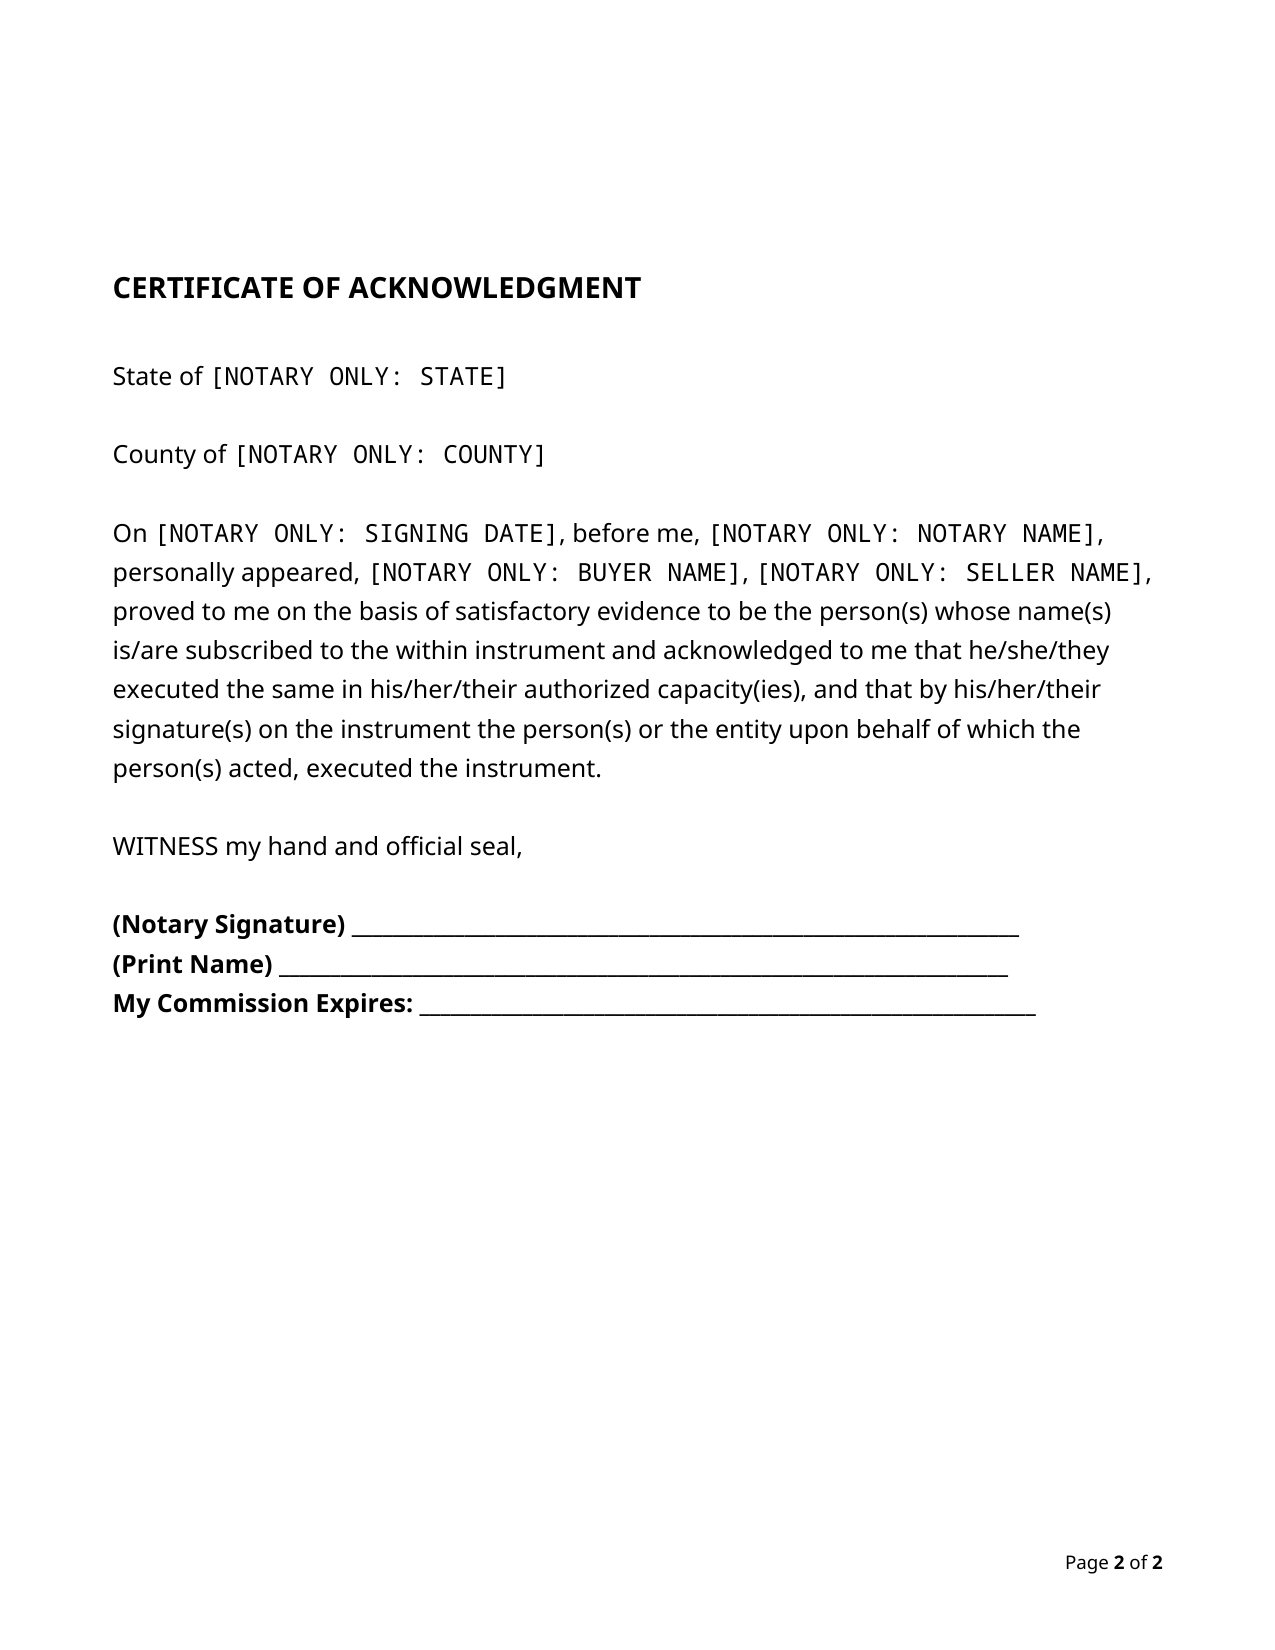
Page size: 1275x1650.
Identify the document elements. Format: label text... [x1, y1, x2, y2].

text (Notary Signature) _________________________________________________________________ [112, 907, 1162, 941]
text My Commission Expires: ____________________________________________________________ [112, 985, 1162, 1019]
text State of [NOTARY ONLY: STATE] [112, 359, 1162, 393]
text On [NOTARY ONLY: SIGNING DATE], before me, [NOTARY ONLY: NOTARY NAME], personally appeared, [NOTARY ONLY: BUYER NAME], [NOTARY ONLY: SELLER NAME], proved to me on the basis of satisfactory evidence to be the person(s) whose name(s) is/are subscribed to the within instrument and acknowledged to me that he/she/they executed the same in his/her/their authorized capacity(ies), and that by his/her/their signature(s) on the instrument the person(s) or the entity upon behalf of which the person(s) acted, executed the instrument. [112, 515, 1162, 784]
text CERTIFICATE OF ACKNOWLEDGMENT [112, 267, 1162, 307]
text County of [NOTARY ONLY: COUNTY] [112, 437, 1162, 471]
text WITNESS my hand and official seal, [112, 829, 1162, 863]
text (Print Name) _______________________________________________________________________ [112, 946, 1162, 980]
